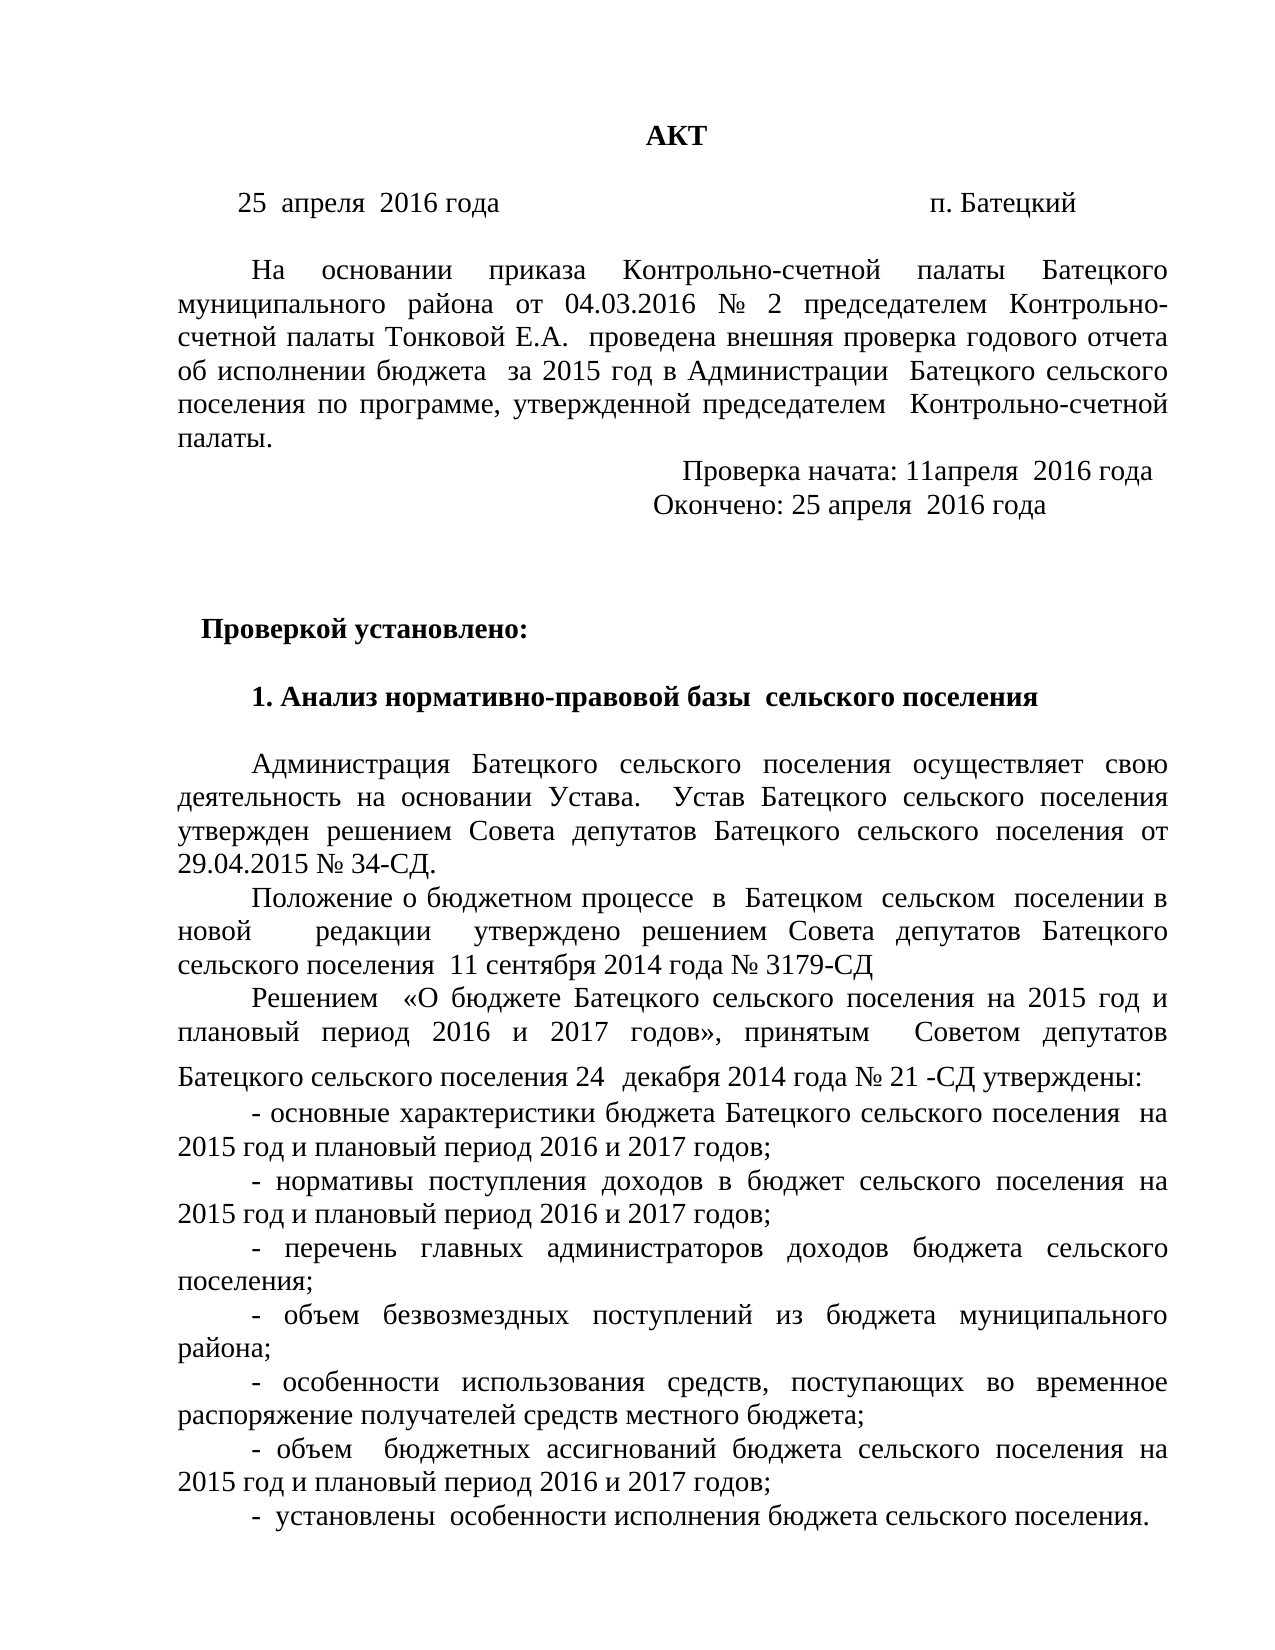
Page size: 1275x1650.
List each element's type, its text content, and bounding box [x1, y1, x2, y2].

text - особенности использования средств, поступающих во временное распоряжение получателей средств местного бюджета; [177, 1364, 1169, 1431]
text 1. Анализ нормативно-правовой базы сельского поселения [177, 679, 1169, 712]
text АКТ [201, 118, 1169, 152]
text - перечень главных администраторов доходов бюджета сельского поселения; [177, 1230, 1169, 1297]
text На основании приказа Контрольно-счетной палаты Батецкого муниципального района от 04.03.2016 № 2 председателем Контрольно- счетной палаты Тонковой Е.А. проведена внешняя проверка годового отчета об исполнении бюджета за 2015 год в Администрации Батецкого сельского поселения по программе, утвержденной председателем Контрольно-счетной палаты. [177, 252, 1169, 453]
text - объем безвозмездных поступлений из бюджета муниципального района; [177, 1297, 1169, 1364]
text Проверка начата: 11апреля 2016 года [201, 453, 1169, 487]
text Решением «О бюджете Батецкого сельского поселения на 2015 год и плановый период 2016 и 2017 годов», принятым Советом депутатов Батецкого сельского поселения 24 декабря 2014 года № 21 -СД утверждены: [177, 981, 1169, 1096]
text - установлены особенности исполнения бюджета сельского поселения. [177, 1498, 1169, 1532]
text - объем бюджетных ассигнований бюджета сельского поселения на 2015 год и плановый период 2016 и 2017 годов; [177, 1431, 1169, 1498]
text Окончено: 25 апреля 2016 года [201, 487, 1169, 521]
text Администрация Батецкого сельского поселения осуществляет свою деятельность на основании Устава. Устав Батецкого сельского поселения утвержден решением Совета депутатов Батецкого сельского поселения от 29.04.2015 № 34-СД. [177, 746, 1169, 880]
text - нормативы поступления доходов в бюджет сельского поселения на 2015 год и плановый период 2016 и 2017 годов; [177, 1163, 1169, 1230]
text Положение о бюджетном процессе в Батецком сельском поселении в новой редакции утверждено решением Совета депутатов Батецкого сельского поселения 11 сентября 2014 года № 3179-СД [177, 880, 1169, 981]
text 25 апреля 2016 года п. Батецкий [201, 185, 1169, 219]
text - основные характеристики бюджета Батецкого сельского поселения на 2015 год и плановый период 2016 и 2017 годов; [177, 1096, 1169, 1163]
text Проверкой установлено: [201, 612, 1169, 645]
